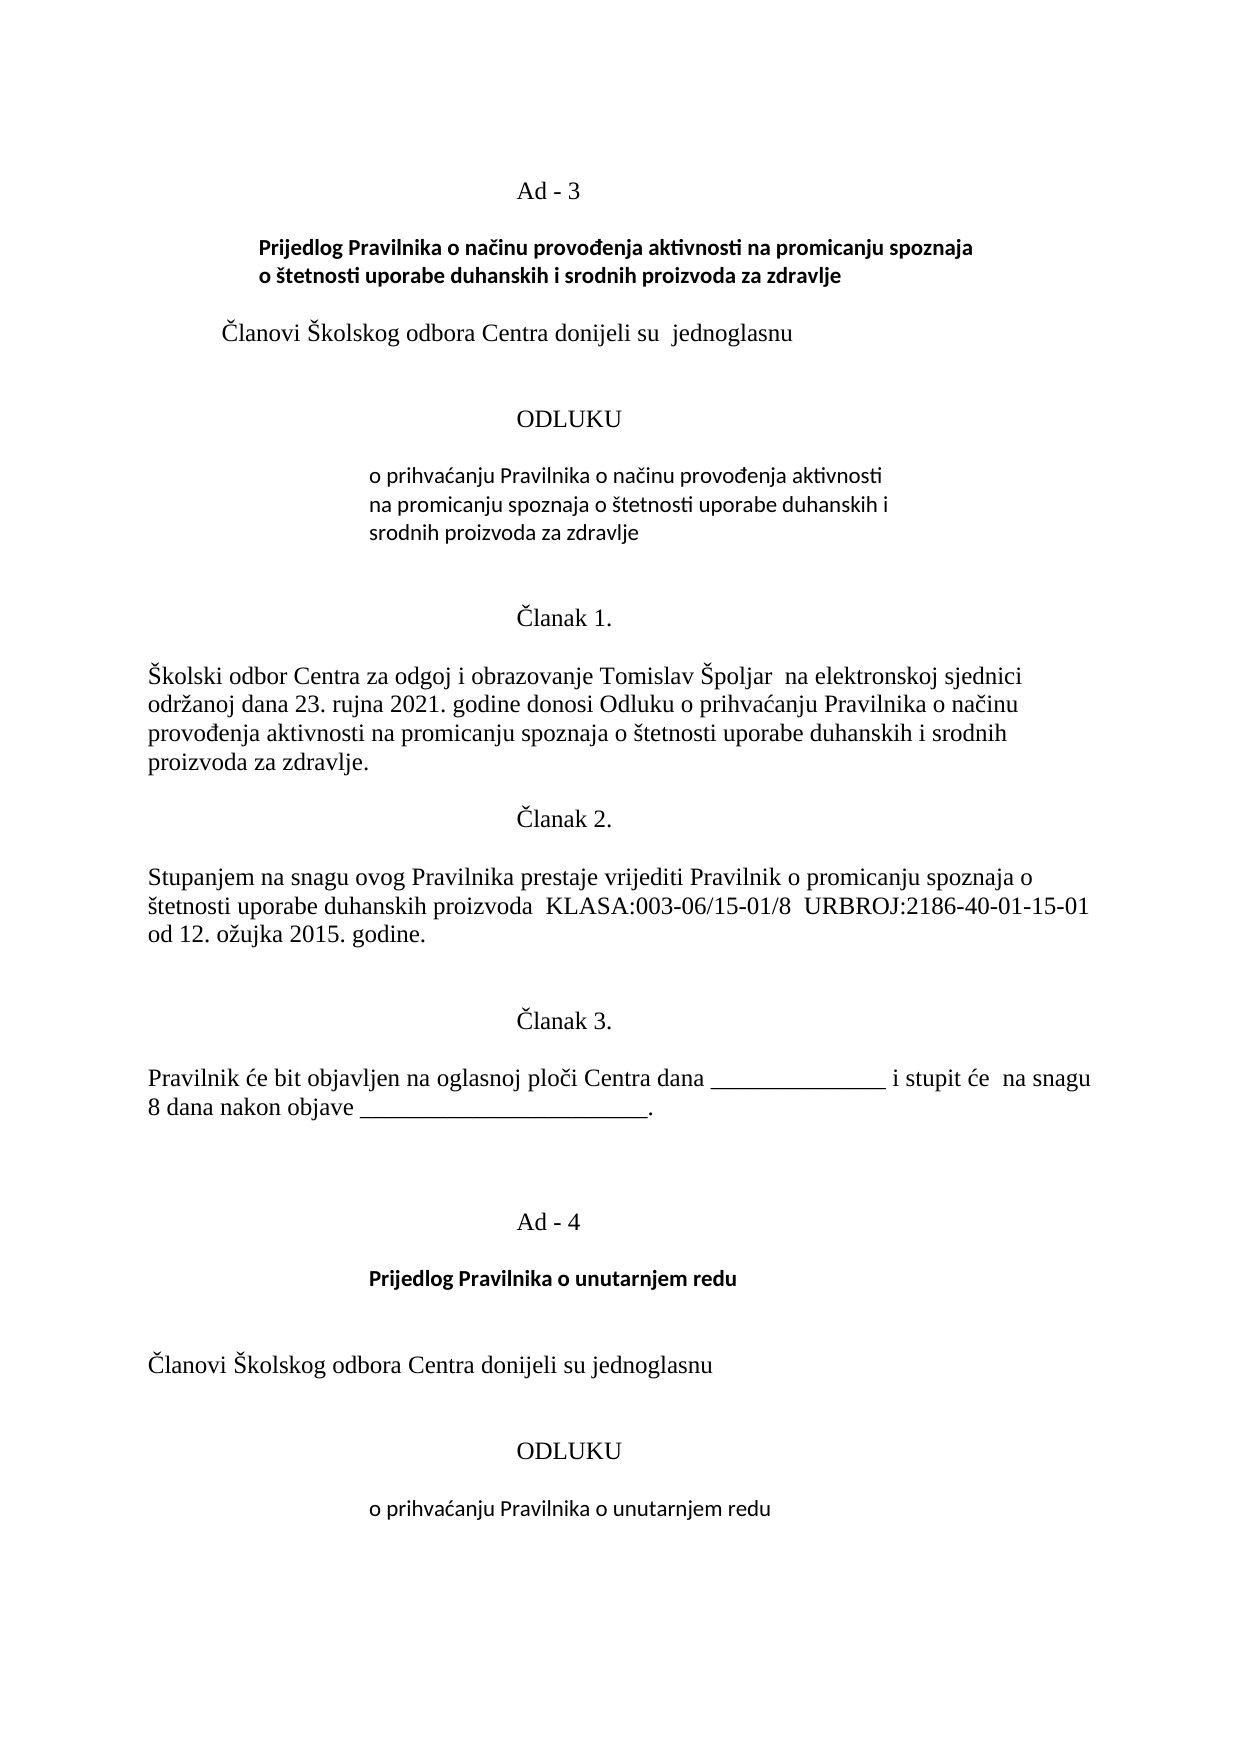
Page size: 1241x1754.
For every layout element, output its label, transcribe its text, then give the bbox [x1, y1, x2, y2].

text ODLUKU [148, 1436, 1093, 1465]
text Članak 3. [148, 1006, 1093, 1034]
text Ad - 3 [148, 176, 1093, 205]
text Članovi Školskog odbora Centra donijeli su jednoglasnu [148, 1350, 1093, 1379]
text Ad - 4 [148, 1207, 1093, 1236]
list o štetnosti uporabe duhanskih i srodnih proizvoda za zdravlje [258, 261, 1093, 289]
text Stupanjem na snagu ovog Pravilnika prestaje vrijediti Pravilnik o promicanju spoznaja o štetnosti uporabe duhanskih proizvoda KLASA:003-06/15-01/8 URBROJ:2186-40-01-15-01 od 12. ožujka 2015. godine. [148, 862, 1093, 948]
list Prijedlog Pravilnika o načinu provođenja aktivnosti na promicanju spoznaja [258, 233, 1093, 261]
text Članak 2. [148, 804, 1093, 833]
text Članak 1. [148, 603, 1093, 632]
list Prijedlog Pravilnika o unutarnjem redu [258, 1264, 1093, 1292]
text Pravilnik će bit objavljen na oglasnoj ploči Centra dana ______________ i stupit će na snagu 8 dana nakon objave _______________________. [148, 1063, 1093, 1121]
list na promicanju spoznaja o štetnosti uporabe duhanskih i [295, 490, 1093, 518]
list srodnih proizvoda za zdravlje [295, 518, 1093, 546]
text Školski odbor Centra za odgoj i obrazovanje Tomislav Špoljar na elektronskoj sjednici održanoj dana 23. rujna 2021. godine donosi Odluku o prihvaćanju Pravilnika o načinu provođenja aktivnosti na promicanju spoznaja o štetnosti uporabe duhanskih i srodnih proizvoda za zdravlje. [148, 661, 1093, 776]
list o prihvaćanju Pravilnika o unutarnjem redu [295, 1494, 1093, 1522]
text ODLUKU [148, 404, 1093, 433]
text Članovi Školskog odbora Centra donijeli su jednoglasnu [148, 318, 1093, 347]
list o prihvaćanju Pravilnika o načinu provođenja aktivnosti [295, 462, 1093, 490]
